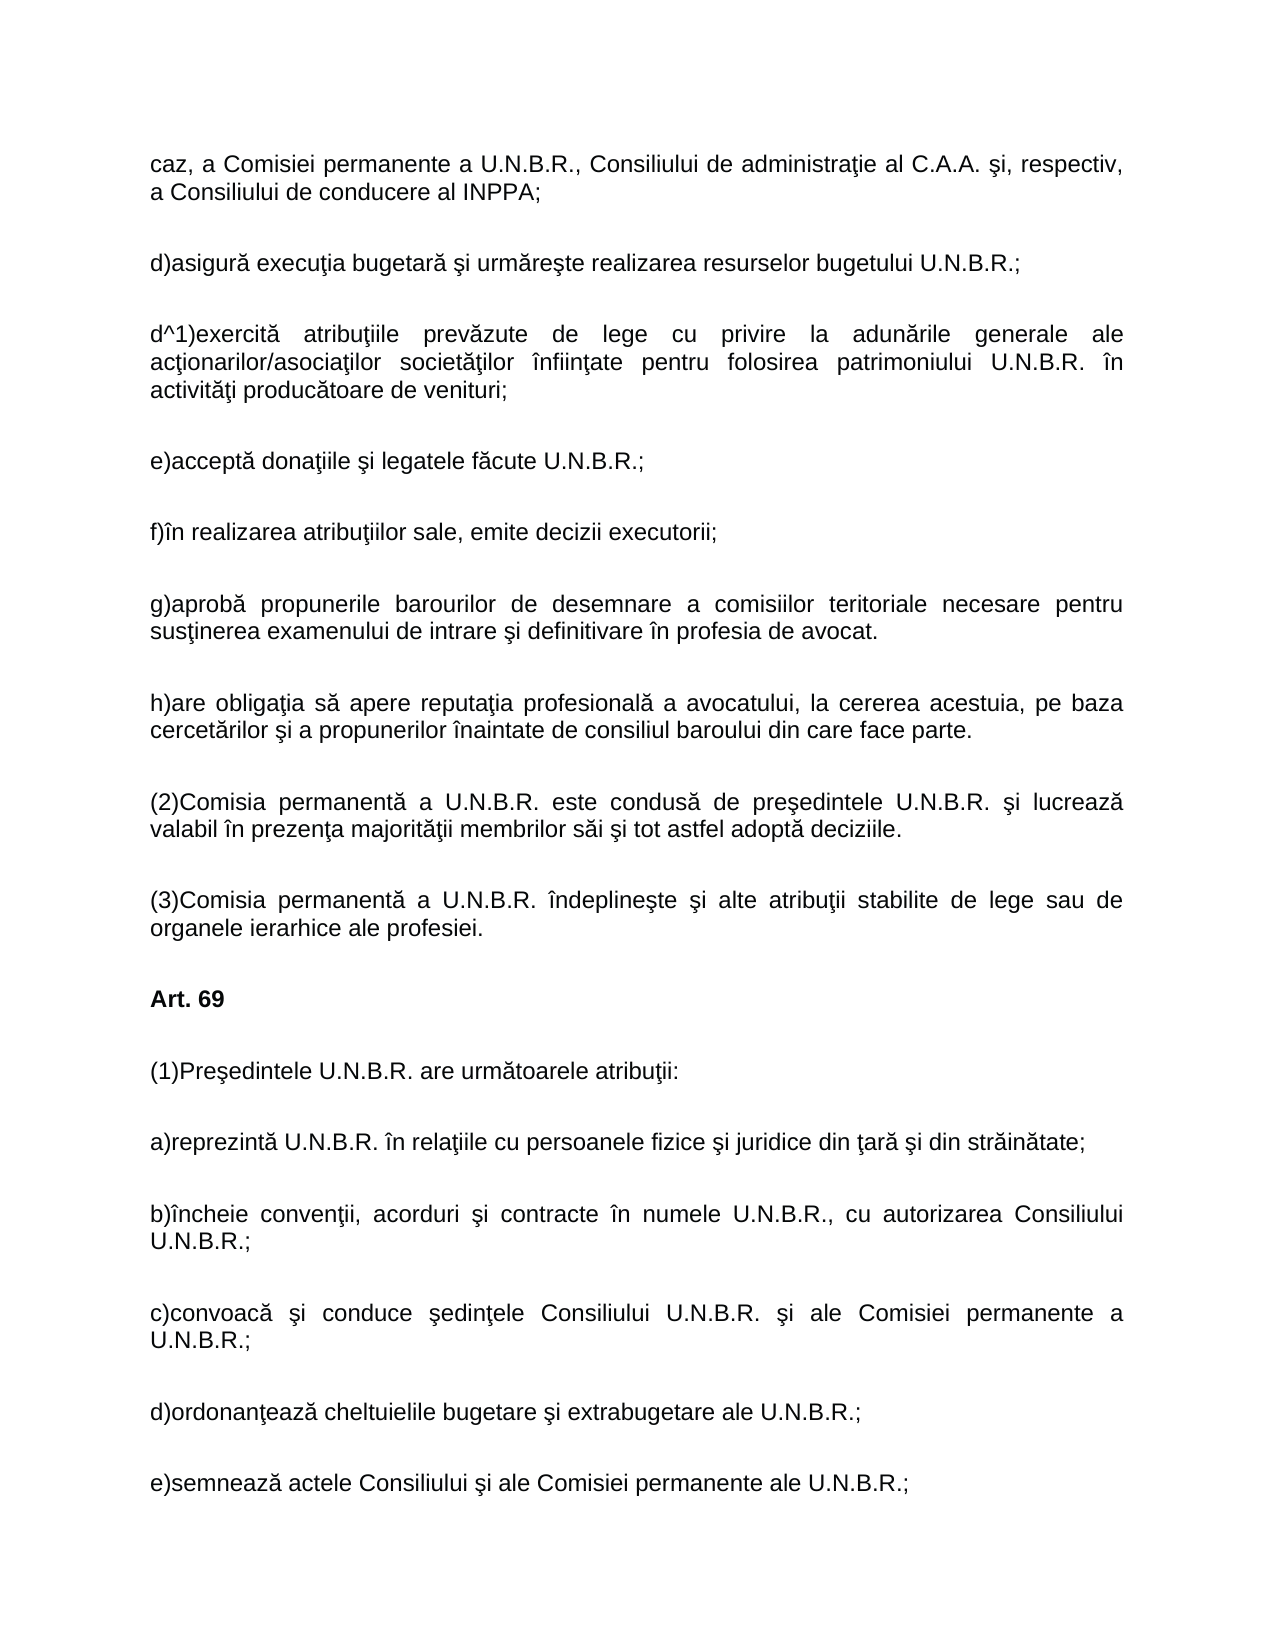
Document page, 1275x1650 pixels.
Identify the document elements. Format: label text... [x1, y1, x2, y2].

text e)semnează actele Consiliului şi ale Comisiei permanente ale U.N.B.R.; [150, 1469, 1125, 1496]
text e)acceptă donaţiile şi legatele făcute U.N.B.R.; [150, 447, 1125, 474]
text c)convoacă şi conduce şedinţele Consiliului U.N.B.R. şi ale Comisiei permanente a U.N.B.R.; [150, 1298, 1125, 1354]
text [150, 150, 1125, 205]
text d^1)exercită atribuţiile prevăzute de lege cu privire la adunările generale ale acţionarilor/asociaţilor societăţilor înfiinţate pentru folosirea patrimoniului U.N.B.R. în activităţi producătoare de venituri; [150, 320, 1125, 403]
text Art. 69 [150, 985, 1125, 1013]
text h)are obligaţia să apere reputaţia profesională a avocatului, la cererea acestuia, pe baza cercetărilor şi a propunerilor înaintate de consiliul baroului din care face parte. [150, 688, 1125, 744]
text (3)Comisia permanentă a U.N.B.R. îndeplineşte şi alte atribuţii stabilite de lege sau de organele ierarhice ale profesiei. [150, 886, 1125, 942]
text d)ordonanţează cheltuielile bugetare şi extrabugetare ale U.N.B.R.; [150, 1397, 1125, 1425]
text a)reprezintă U.N.B.R. în relaţiile cu persoanele fizice şi juridice din ţară şi din străinătate; [150, 1128, 1125, 1156]
text d)asigură execuţia bugetară şi urmăreşte realizarea resurselor bugetului U.N.B.R.; [150, 249, 1125, 277]
text f)în realizarea atribuţiilor sale, emite decizii executorii; [150, 518, 1125, 546]
text b)încheie convenţii, acorduri şi contracte în numele U.N.B.R., cu autorizarea Consiliului U.N.B.R.; [150, 1199, 1125, 1255]
text (1)Preşedintele U.N.B.R. are următoarele atribuţii: [150, 1057, 1125, 1084]
text (2)Comisia permanentă a U.N.B.R. este condusă de preşedintele U.N.B.R. şi lucrează valabil în prezenţa majorităţii membrilor săi şi tot astfel adoptă deciziile. [150, 787, 1125, 843]
text g)aprobă propunerile barourilor de desemnare a comisiilor teritoriale necesare pentru susţinerea examenului de intrare şi definitivare în profesia de avocat. [150, 589, 1125, 645]
